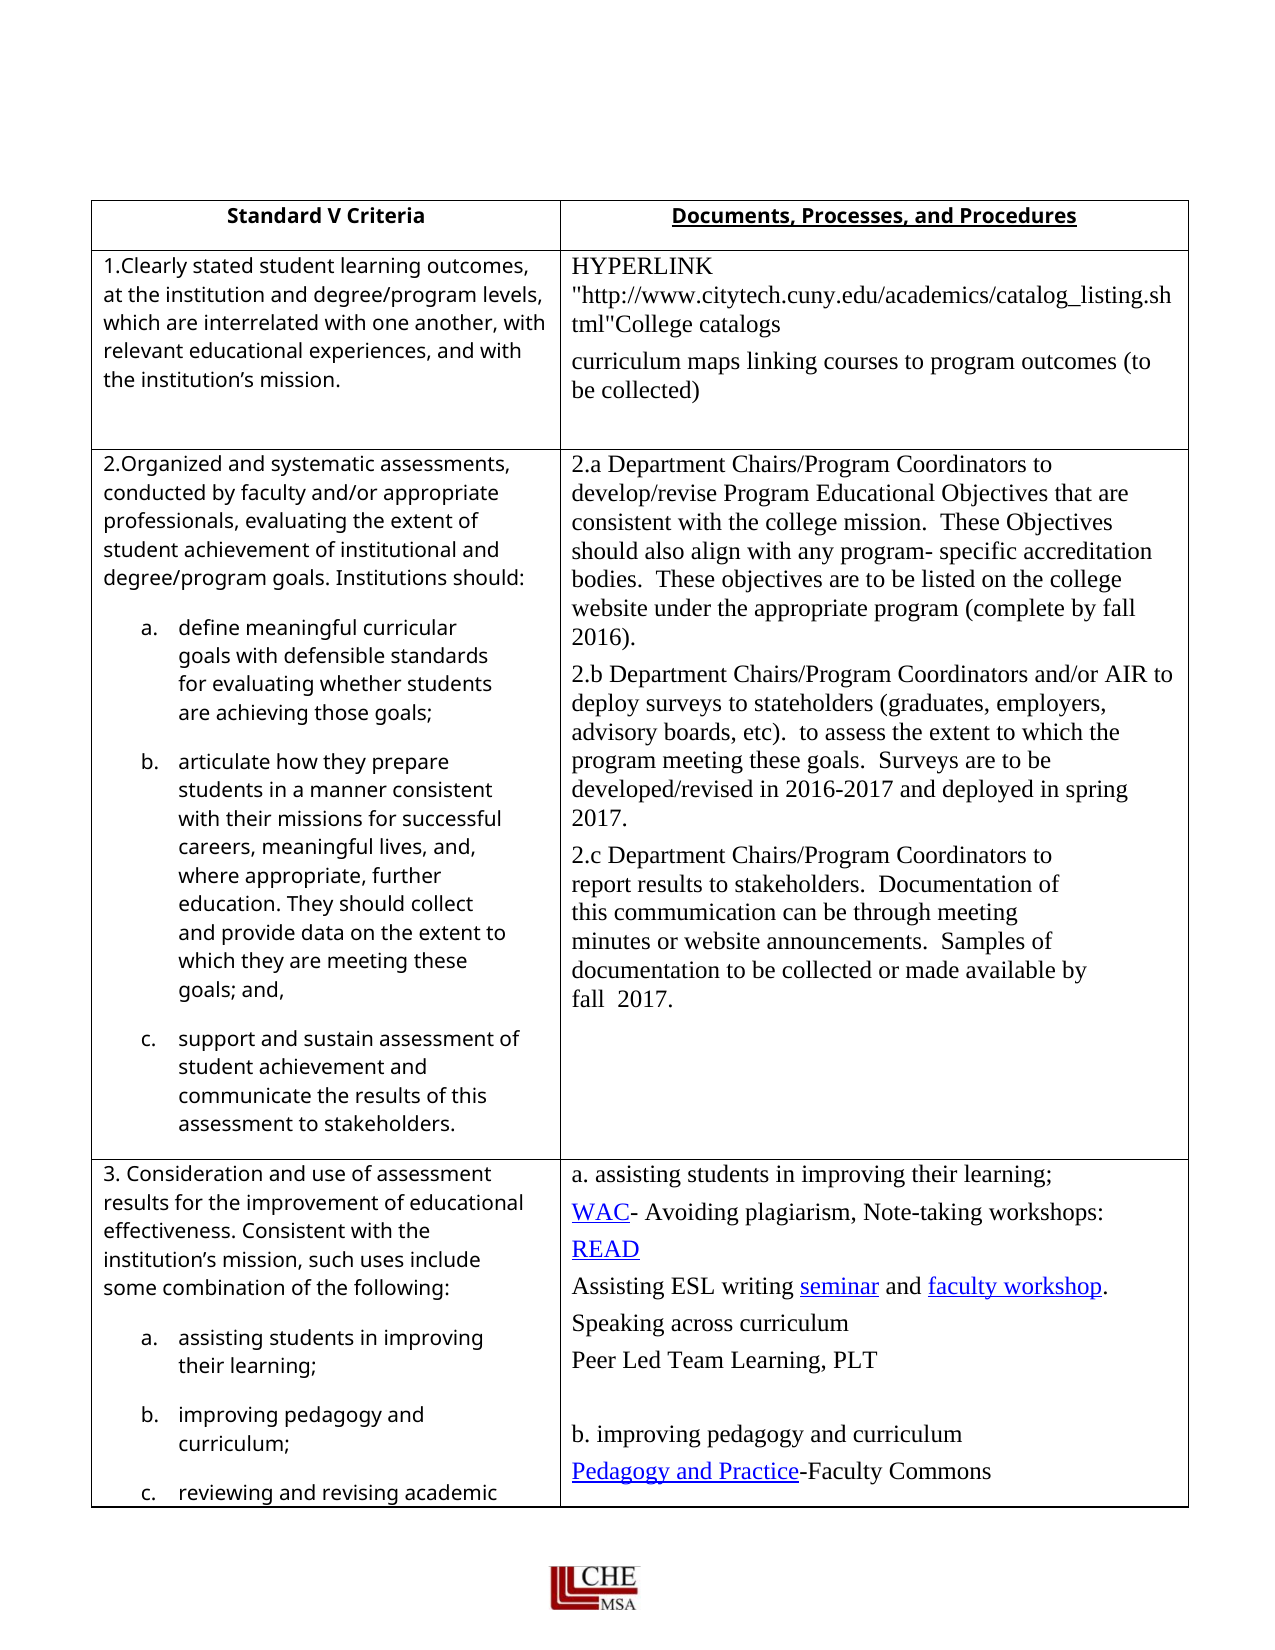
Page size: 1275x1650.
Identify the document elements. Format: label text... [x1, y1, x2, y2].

picture [548, 1566, 641, 1610]
table_cell Clearly stated student learning outcomes, at the institution and degree/program levels, which are interrelated with one another, with relevant educational experiences, and with the institution’s mission. [92, 251, 560, 448]
table_header Standard V Criteria [92, 201, 560, 250]
table_cell Organized and systematic assessments, conducted by faculty and/or appropriate professionals, evaluating the extent of student achievement of institutional and degree/program goals. Institutions should: define meaningful curricular goals with defensible standards for evaluating whether students are achieving those goals; articulate how they prepare students in a manner consistent with their missions for successful careers, meaningful lives, and, where appropriate, further education. They should collect and provide data on the extent to which they are meeting these goals; and, support and sustain assessment of student achievement and communicate the results of this assessment to stakeholders. [92, 450, 560, 1158]
table_header Documents, Processes, and Procedures [561, 201, 1188, 250]
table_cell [92, 1160, 560, 1506]
